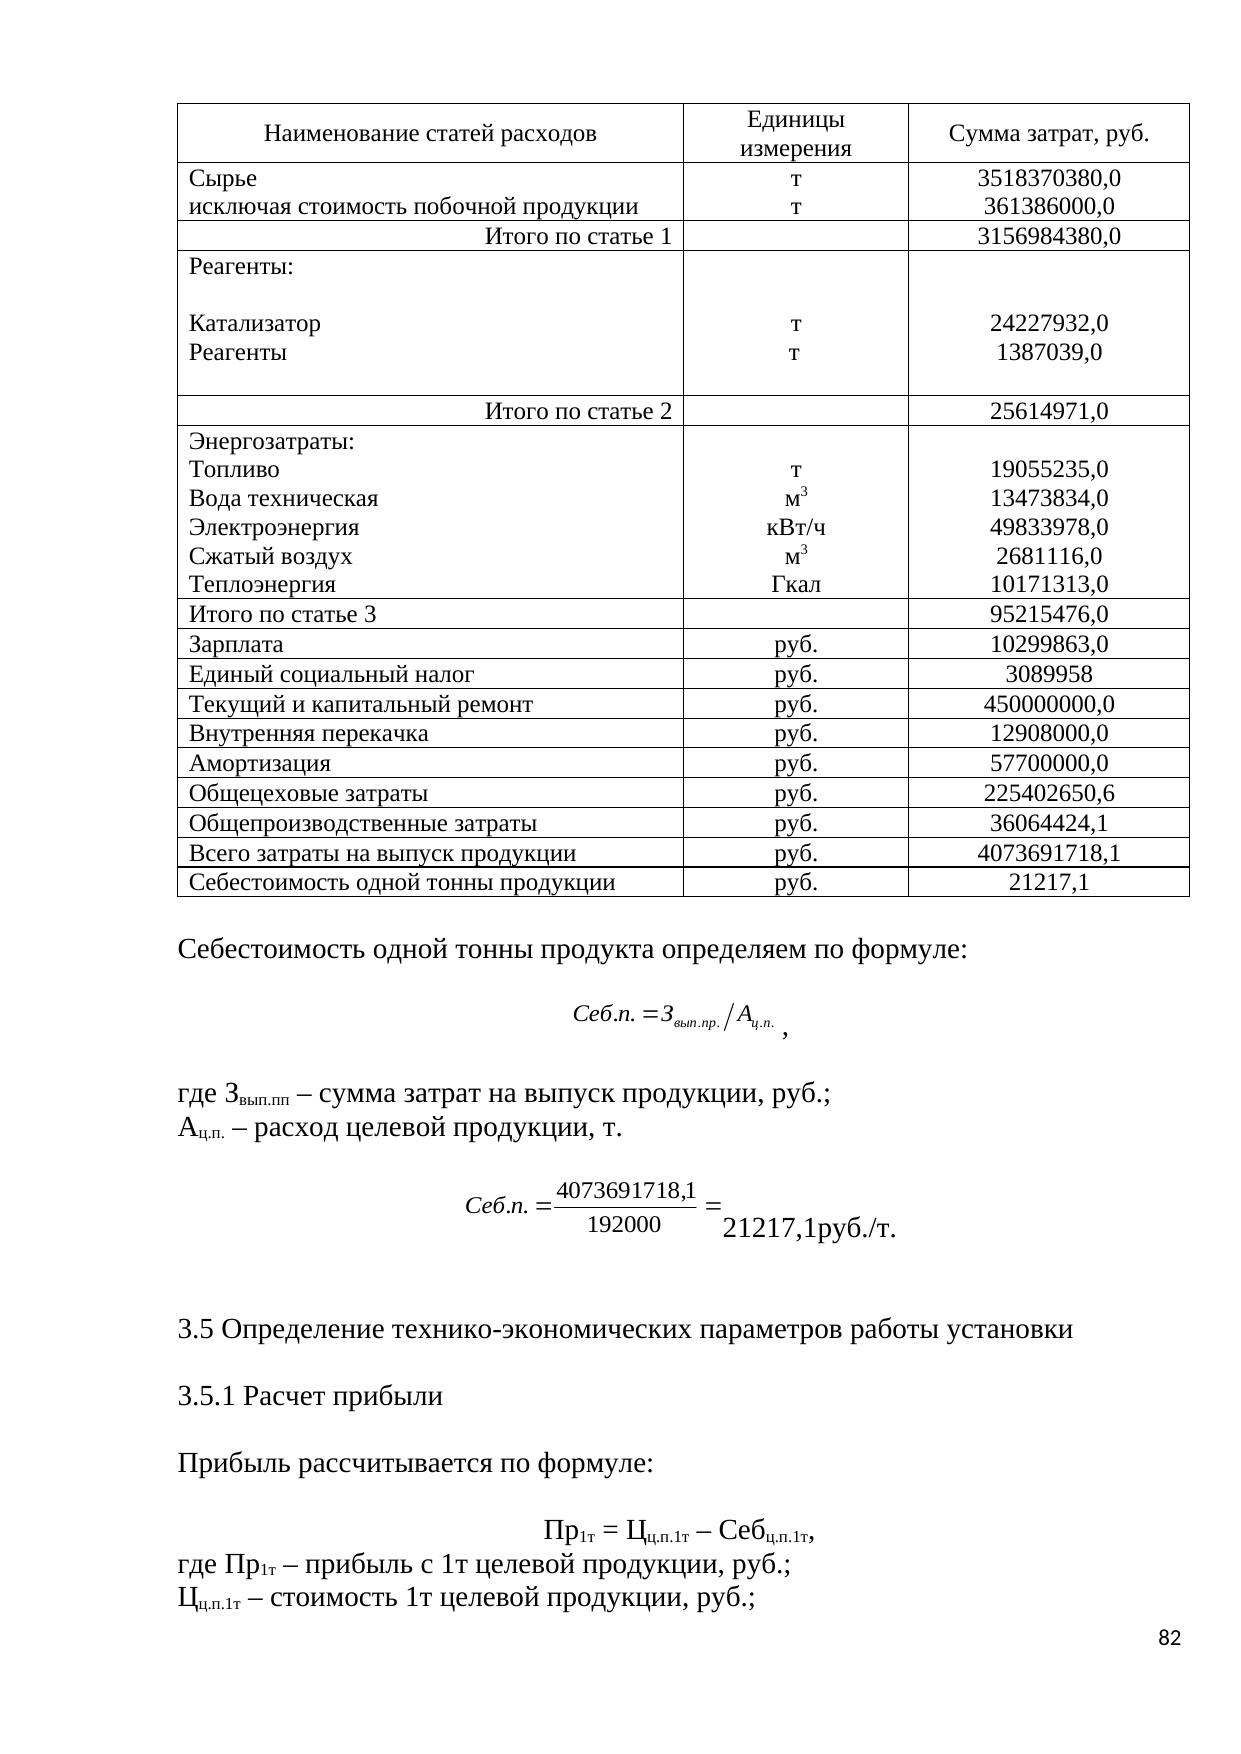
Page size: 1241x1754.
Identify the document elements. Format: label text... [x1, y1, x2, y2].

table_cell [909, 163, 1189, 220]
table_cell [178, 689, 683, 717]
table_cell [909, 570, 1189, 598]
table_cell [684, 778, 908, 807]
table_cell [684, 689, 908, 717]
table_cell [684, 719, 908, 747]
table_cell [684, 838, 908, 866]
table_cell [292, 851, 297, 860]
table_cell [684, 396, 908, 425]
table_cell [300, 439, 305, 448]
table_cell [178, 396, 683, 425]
text Себестоимость одной тонны продукта определяем по формуле: [177, 931, 1181, 964]
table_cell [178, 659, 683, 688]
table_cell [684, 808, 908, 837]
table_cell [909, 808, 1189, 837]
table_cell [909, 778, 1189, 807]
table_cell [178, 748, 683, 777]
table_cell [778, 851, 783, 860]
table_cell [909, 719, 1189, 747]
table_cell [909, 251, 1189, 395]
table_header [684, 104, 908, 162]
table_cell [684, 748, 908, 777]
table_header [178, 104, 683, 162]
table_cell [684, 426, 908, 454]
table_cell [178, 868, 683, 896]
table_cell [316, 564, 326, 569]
text Цц.п.1т – стоимость 1т целевой продукции, руб.; [177, 1579, 1181, 1613]
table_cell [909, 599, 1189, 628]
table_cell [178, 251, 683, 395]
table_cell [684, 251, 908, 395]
text где Пр1т – прибыль с 1т целевой продукции, руб.; [177, 1546, 1181, 1579]
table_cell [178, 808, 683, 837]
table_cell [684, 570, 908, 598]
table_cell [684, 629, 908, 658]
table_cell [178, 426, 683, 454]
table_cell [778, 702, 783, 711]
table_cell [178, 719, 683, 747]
text Прибыль рассчитывается по формуле: [177, 1445, 1181, 1479]
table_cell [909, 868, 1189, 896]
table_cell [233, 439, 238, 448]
text 21217,1руб./т. [177, 1176, 1181, 1244]
text Пр1т = Цц.п.1т – Себц.п.1т, [177, 1512, 1181, 1546]
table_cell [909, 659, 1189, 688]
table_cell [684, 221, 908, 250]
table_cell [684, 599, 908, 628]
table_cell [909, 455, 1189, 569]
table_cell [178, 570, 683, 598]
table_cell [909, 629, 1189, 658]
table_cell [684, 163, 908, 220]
text , [177, 998, 1181, 1042]
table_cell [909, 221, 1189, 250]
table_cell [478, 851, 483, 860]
text 3.5.1 Расчет прибыли [177, 1378, 1181, 1412]
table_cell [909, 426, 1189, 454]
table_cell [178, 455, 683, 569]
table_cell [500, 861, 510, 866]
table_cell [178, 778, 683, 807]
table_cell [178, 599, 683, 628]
text где Звып.пп – сумма затрат на выпуск продукции, руб.; [177, 1075, 1181, 1109]
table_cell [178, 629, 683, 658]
text Ац.п. – расход целевой продукции, т. [177, 1109, 1181, 1142]
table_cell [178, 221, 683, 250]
text 3.5 Определение технико-экономических параметров работы установки [177, 1311, 1181, 1345]
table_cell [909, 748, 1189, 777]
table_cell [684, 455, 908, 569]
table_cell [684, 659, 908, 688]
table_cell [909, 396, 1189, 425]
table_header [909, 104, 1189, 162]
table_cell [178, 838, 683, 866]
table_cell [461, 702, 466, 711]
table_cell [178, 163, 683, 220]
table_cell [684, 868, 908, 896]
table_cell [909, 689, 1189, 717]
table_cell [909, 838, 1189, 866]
